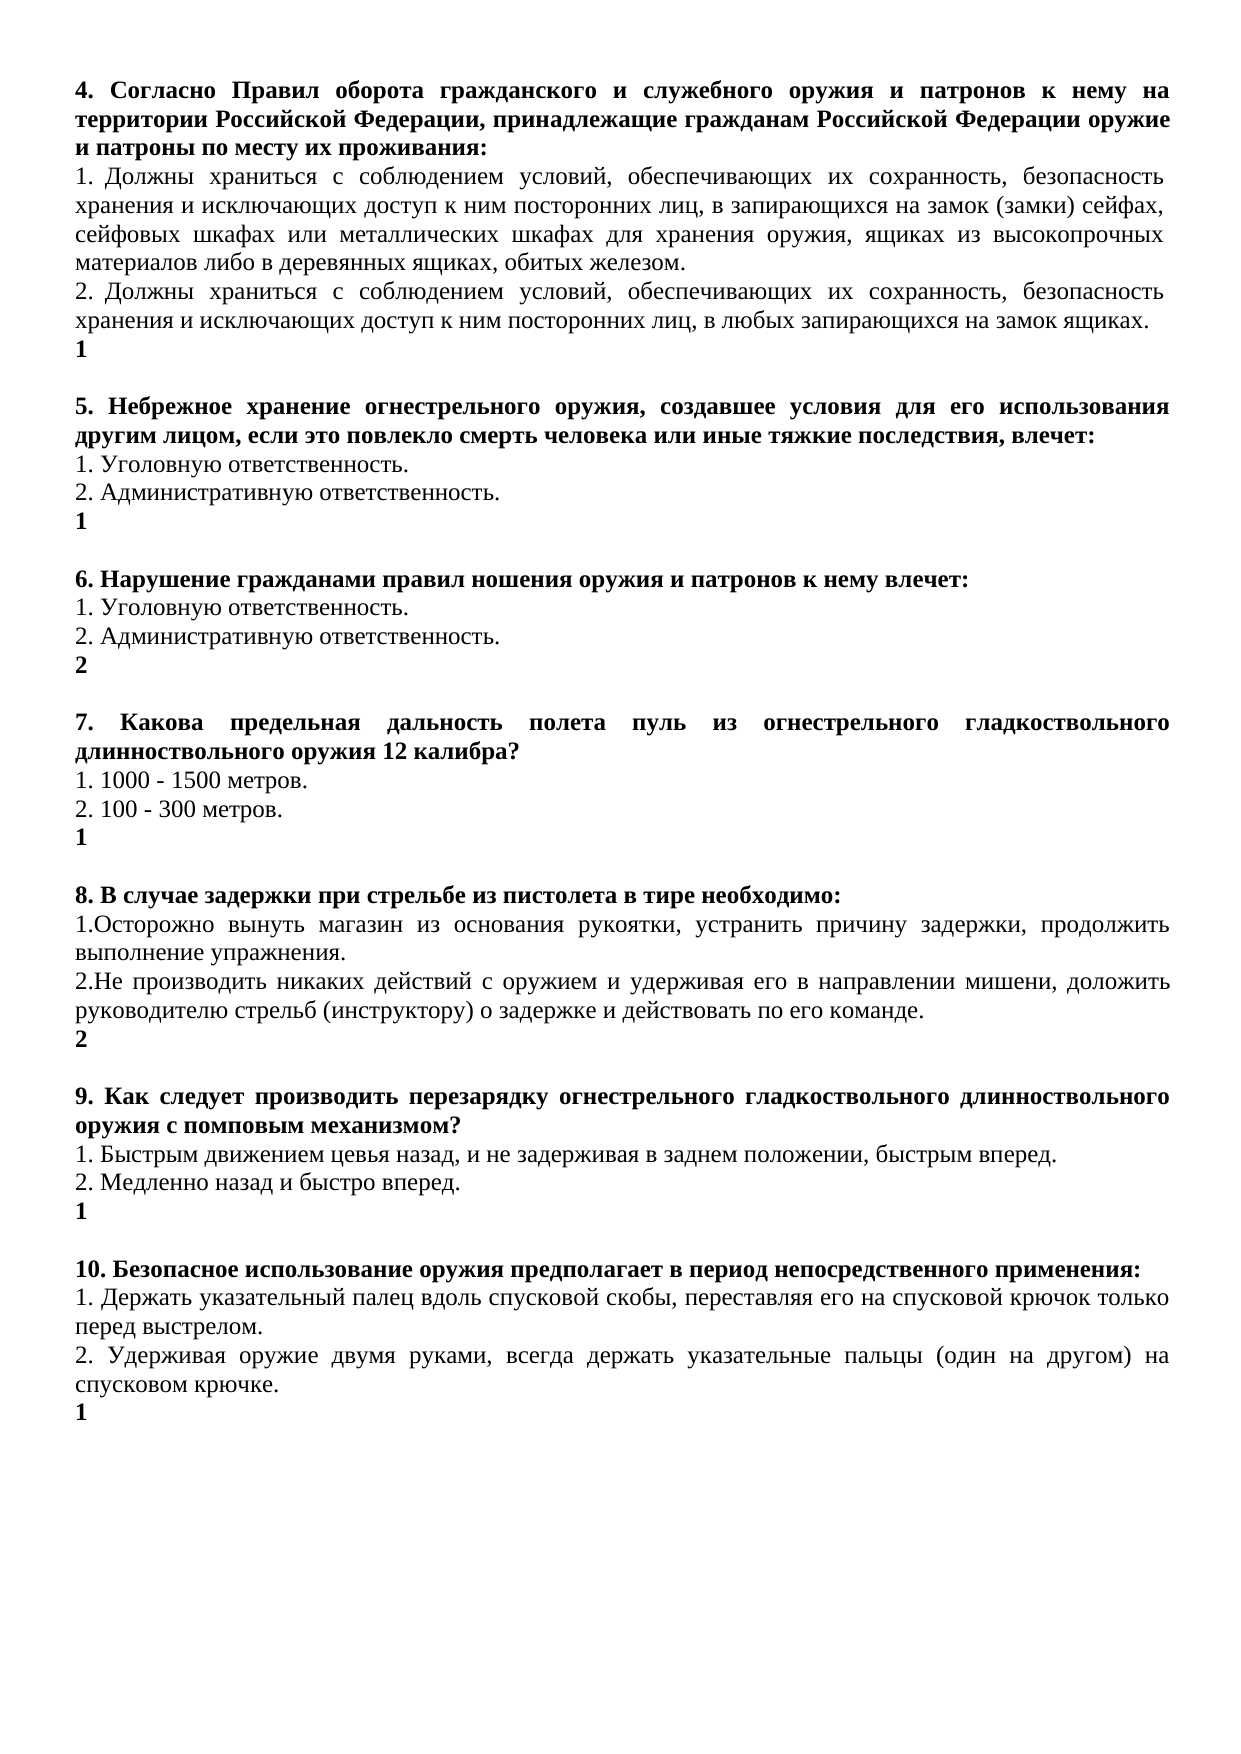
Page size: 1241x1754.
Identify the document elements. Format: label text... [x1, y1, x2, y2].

text 1 [75, 1196, 1171, 1225]
text 1. Быстрым движением цевья назад, и не задерживая в заднем положении, быстрым вперед. [75, 1139, 1171, 1167]
text 1. Держать указательный палец вдоль спусковой скобы, переставляя его на спусковой крючок только перед выстрелом. [75, 1282, 1171, 1340]
text 8. В случае задержки при стрельбе из пистолета в тире необходимо: [75, 880, 1171, 909]
text 2.Не производить никаких действий с оружием и удерживая его в направлении мишени, доложить руководителю стрельб (инструктору) о задержке и действовать по его команде. [75, 966, 1171, 1024]
text 1.Осторожно вынуть магазин из основания рукоятки, устранить причину задержки, продолжить выполнение упражнения. [75, 909, 1171, 966]
text 2. Административную ответственность. [75, 621, 1171, 650]
text 2. Медленно назад и быстро вперед. [75, 1167, 1171, 1196]
text 2 [75, 1024, 1171, 1052]
text 1. 1000 - 1500 метров. [75, 765, 1171, 794]
text 1. Уголовную ответственность. [75, 449, 1171, 477]
text 1 [75, 334, 1165, 362]
text 1 [75, 1397, 1171, 1426]
text 1. Должны храниться с соблюдением условий, обеспечивающих их сохранность, безопасность хранения и исключающих доступ к ним посторонних лиц, в запирающихся на замок (замки) сейфах, сейфовых шкафах или металлических шкафах для хранения оружия, ящиках из высокопрочных материалов либо в деревянных ящиках, обитых железом. [75, 161, 1165, 276]
text 5. Небрежное хранение огнестрельного оружия, создавшее условия для его использования другим лицом, если это повлекло смерть человека или иные тяжкие последствия, влечет: [75, 391, 1171, 449]
text 2. 100 - 300 метров. [75, 794, 1171, 822]
text 7. Какова предельная дальность полета пуль из огнестрельного гладкоствольного длинноствольного оружия 12 калибра? [75, 707, 1171, 765]
text 10. Безопасное использование оружия предполагает в период непосредственного применения: [75, 1254, 1171, 1282]
text 1 [75, 822, 1171, 851]
text 4. Согласно Правил оборота гражданского и служебного оружия и патронов к нему на территории Российской Федерации, принадлежащие гражданам Российской Федерации оружие и патроны по месту их проживания: [75, 75, 1171, 161]
text 2. Должны храниться с соблюдением условий, обеспечивающих их сохранность, безопасность хранения и исключающих доступ к ним посторонних лиц, в любых запирающихся на замок ящиках. [75, 276, 1165, 334]
text 6. Нарушение гражданами правил ношения оружия и патронов к нему влечет: [75, 564, 1171, 592]
text 1. Уголовную ответственность. [75, 592, 1171, 621]
text 2 [75, 650, 1171, 679]
text 9. Как следует производить перезарядку огнестрельного гладкоствольного длинноствольного оружия с помповым механизмом? [75, 1081, 1171, 1139]
text 1 [75, 506, 1171, 535]
text 2. Административную ответственность. [75, 477, 1171, 506]
text 2. Удерживая оружие двумя руками, всегда держать указательные пальцы (один на другом) на спусковом крючке. [75, 1340, 1171, 1397]
